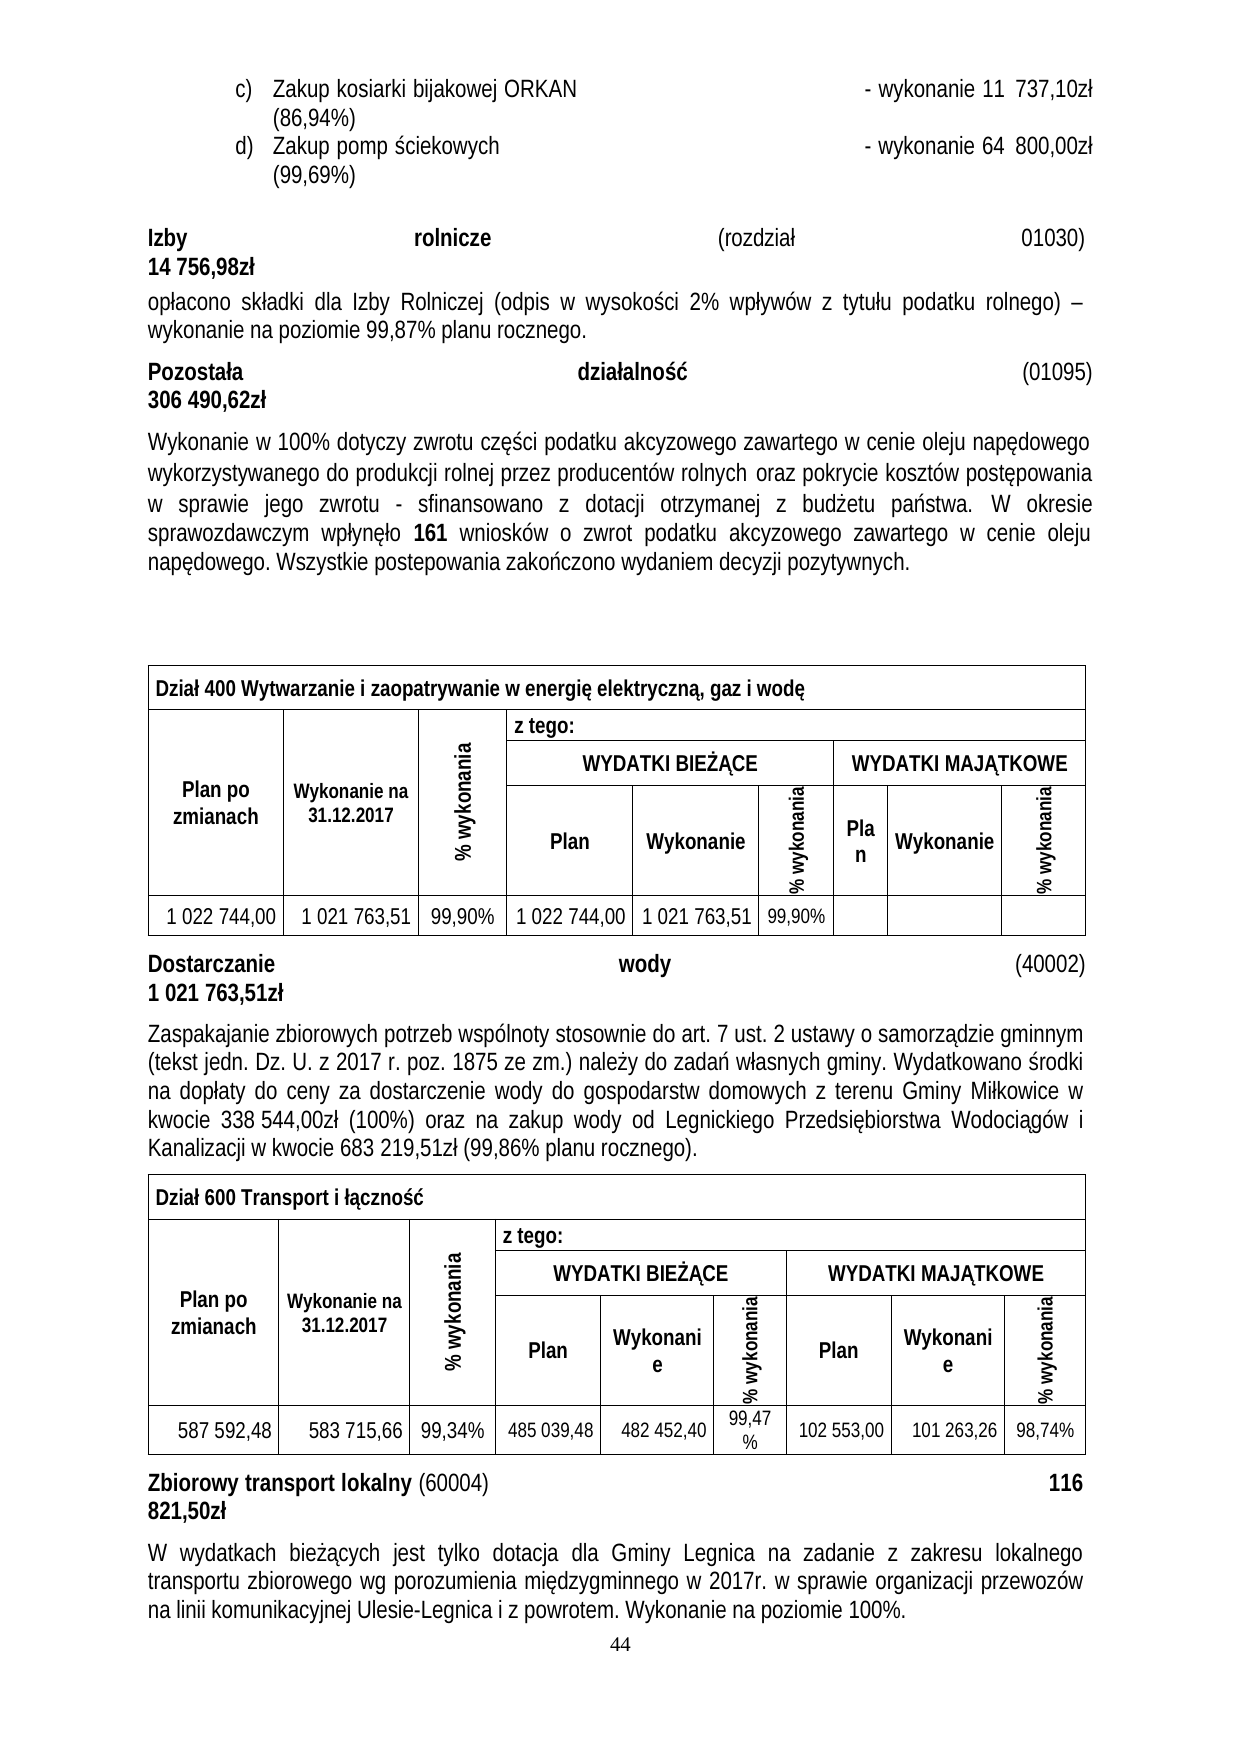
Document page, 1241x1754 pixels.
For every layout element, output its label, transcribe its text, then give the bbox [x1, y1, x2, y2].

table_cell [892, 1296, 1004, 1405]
text W wydatkach bieżących jest tylko dotacja dla Gminy Legnica na zadanie z zakresu lokalnego transportu zbiorowego wg porozumienia międzygminnego w 2017r. w sprawie organizacji przewozów na linii komunikacyjnej Ulesie-Legnica i z powrotem. Wykonanie na poziomie 100%. [148, 1537, 1085, 1623]
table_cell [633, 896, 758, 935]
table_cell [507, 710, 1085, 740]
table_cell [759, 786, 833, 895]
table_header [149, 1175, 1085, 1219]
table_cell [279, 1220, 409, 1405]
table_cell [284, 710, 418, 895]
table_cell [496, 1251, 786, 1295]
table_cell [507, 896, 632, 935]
text Zbiorowy transport lokalny (60004) 116 821,50zł [148, 1468, 1086, 1525]
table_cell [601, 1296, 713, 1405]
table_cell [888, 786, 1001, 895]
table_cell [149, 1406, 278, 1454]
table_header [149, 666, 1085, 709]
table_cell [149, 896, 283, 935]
list Zakup pomp ściekowych - wykonanie 64 800,00zł (99,69%) [235, 131, 1093, 188]
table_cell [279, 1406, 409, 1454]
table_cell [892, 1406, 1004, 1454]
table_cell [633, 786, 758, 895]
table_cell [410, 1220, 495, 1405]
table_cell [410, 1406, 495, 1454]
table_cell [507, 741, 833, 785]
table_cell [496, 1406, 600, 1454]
text Pozostała działalność (01095) 306 490,62zł [148, 357, 1093, 414]
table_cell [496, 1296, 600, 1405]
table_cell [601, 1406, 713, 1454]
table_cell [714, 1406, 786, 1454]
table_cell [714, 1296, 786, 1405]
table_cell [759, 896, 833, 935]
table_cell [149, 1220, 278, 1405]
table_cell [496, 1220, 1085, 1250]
text Dostarczanie wody (40002) 1 021 763,51zł [148, 949, 1086, 1006]
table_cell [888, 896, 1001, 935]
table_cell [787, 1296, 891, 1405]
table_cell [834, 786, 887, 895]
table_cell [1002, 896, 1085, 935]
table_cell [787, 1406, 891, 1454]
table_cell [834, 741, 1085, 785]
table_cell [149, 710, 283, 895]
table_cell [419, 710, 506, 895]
text Wykonanie w 100% dotyczy zwrotu części podatku akcyzowego zawartego w cenie oleju napędowego wykorzystywanego do produkcji rolnej przez producentów rolnych oraz pokrycie kosztów postępowania w sprawie jego zwrotu - sfinansowano z dotacji otrzymanej z budżetu państwa. W okresie sprawozdawczym wpłynęło 161 wniosków o zwrot podatku akcyzowego zawartego w cenie oleju napędowego. Wszystkie postepowania zakończono wydaniem decyzji pozytywnych. [148, 426, 1093, 575]
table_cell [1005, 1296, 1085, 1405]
text Izby rolnicze (rozdział 01030) 14 756,98zł [148, 223, 1085, 281]
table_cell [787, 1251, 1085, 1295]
list Zakup kosiarki bijakowej ORKAN - wykonanie 11 737,10zł (86,94%) [235, 74, 1093, 131]
text opłacono składki dla Izby Rolniczej (odpis w wysokości 2% wpływów z tytułu podatku rolnego) – wykonanie na poziomie 99,87% planu rocznego. [148, 287, 1085, 344]
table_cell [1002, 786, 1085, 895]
text Zaspakajanie zbiorowych potrzeb wspólnoty stosownie do art. 7 ust. 2 ustawy o samorządzie gminnym (tekst jedn. Dz. U. z 2017 r. poz. 1875 ze zm.) należy do zadań własnych gminy. Wydatkowano środki na dopłaty do ceny za dostarczenie wody do gospodarstw domowych z terenu Gminy Miłkowice w kwocie 338 544,00zł (100%) oraz na zakup wody od Legnickiego Przedsiębiorstwa Wodociągów i Kanalizacji w kwocie 683 219,51zł (99,86% planu rocznego). [148, 1019, 1085, 1162]
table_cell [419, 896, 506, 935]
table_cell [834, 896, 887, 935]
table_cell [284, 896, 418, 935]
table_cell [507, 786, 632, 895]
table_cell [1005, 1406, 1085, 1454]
